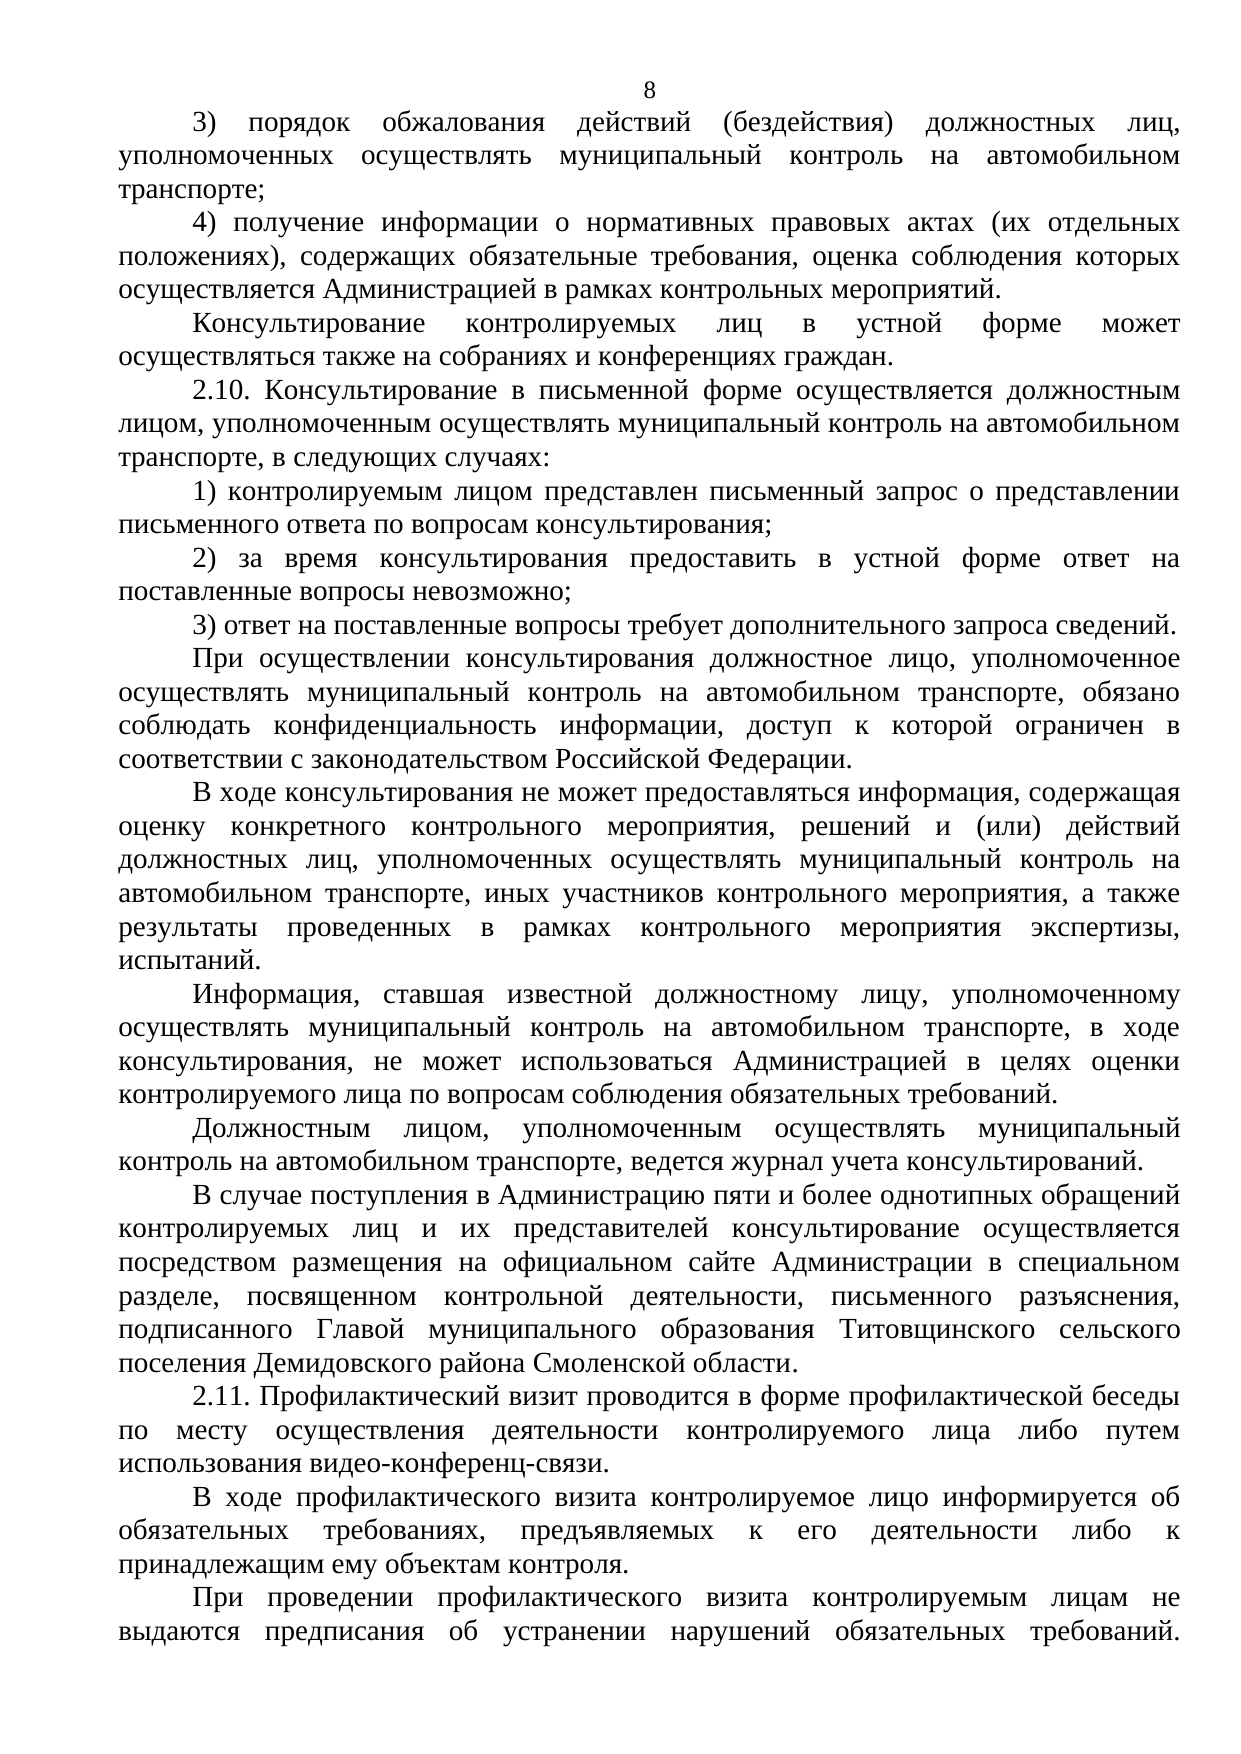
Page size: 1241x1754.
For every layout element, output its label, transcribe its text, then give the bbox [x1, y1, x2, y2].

text В ходе консультирования не может предоставляться информация, содержащая оценку конкретного контрольного мероприятия, решений и (или) действий должностных лиц, уполномоченных осуществлять муниципальный контроль на автомобильном транспорте, иных участников контрольного мероприятия, а также результаты проведенных в рамках контрольного мероприятия экспертизы, испытаний. [118, 774, 1181, 976]
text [118, 1579, 1181, 1647]
text При осуществлении консультирования должностное лицо, уполномоченное осуществлять муниципальный контроль на автомобильном транспорте, обязано соблюдать конфиденциальность информации, доступ к которой ограничен в соответствии с законодательством Российской Федерации. [118, 640, 1181, 774]
text Информация, ставшая известной должностному лицу, уполномоченному осуществлять муниципальный контроль на автомобильном транспорте, в ходе консультирования, не может использоваться Администрацией в целях оценки контролируемого лица по вопросам соблюдения обязательных требований. [118, 976, 1181, 1110]
text В случае поступления в Администрацию пяти и более однотипных обращений контролируемых лиц и их представителей консультирование осуществляется посредством размещения на официальном сайте Администрации в специальном разделе, посвященном контрольной деятельности, письменного разъяснения, подписанного Главой муниципального образования Титовщинского сельского поселения Демидовского района Смоленской области. [118, 1177, 1181, 1378]
text 3) ответ на поставленные вопросы требует дополнительного запроса сведений. [118, 607, 1181, 640]
text 1) контролируемым лицом представлен письменный запрос о представлении письменного ответа по вопросам консультирования; [118, 473, 1181, 540]
text 2.11. Профилактический визит проводится в форме профилактической беседы по месту осуществления деятельности контролируемого лица либо путем использования видео-конференц-связи. [118, 1378, 1181, 1479]
text 2) за время консультирования предоставить в устной форме ответ на поставленные вопросы невозможно; [118, 540, 1181, 607]
text Должностным лицом, уполномоченным осуществлять муниципальный контроль на автомобильном транспорте, ведется журнал учета консультирований. [118, 1110, 1181, 1177]
text 2.10. Консультирование в письменной форме осуществляется должностным лицом, уполномоченным осуществлять муниципальный контроль на автомобильном транспорте, в следующих случаях: [118, 372, 1181, 473]
text Консультирование контролируемых лиц в устной форме может осуществляться также на собраниях и конференциях граждан. [118, 305, 1181, 372]
text 4) получение информации о нормативных правовых актах (их отдельных положениях), содержащих обязательные требования, оценка соблюдения которых осуществляется Администрацией в рамках контрольных мероприятий. [118, 204, 1181, 305]
text 3) порядок обжалования действий (бездействия) должностных лиц, уполномоченных осуществлять муниципальный контроль на автомобильном транспорте; [118, 104, 1181, 204]
text В ходе профилактического визита контролируемое лицо информируется об обязательных требованиях, предъявляемых к его деятельности либо к принадлежащим ему объектам контроля. [118, 1479, 1181, 1579]
